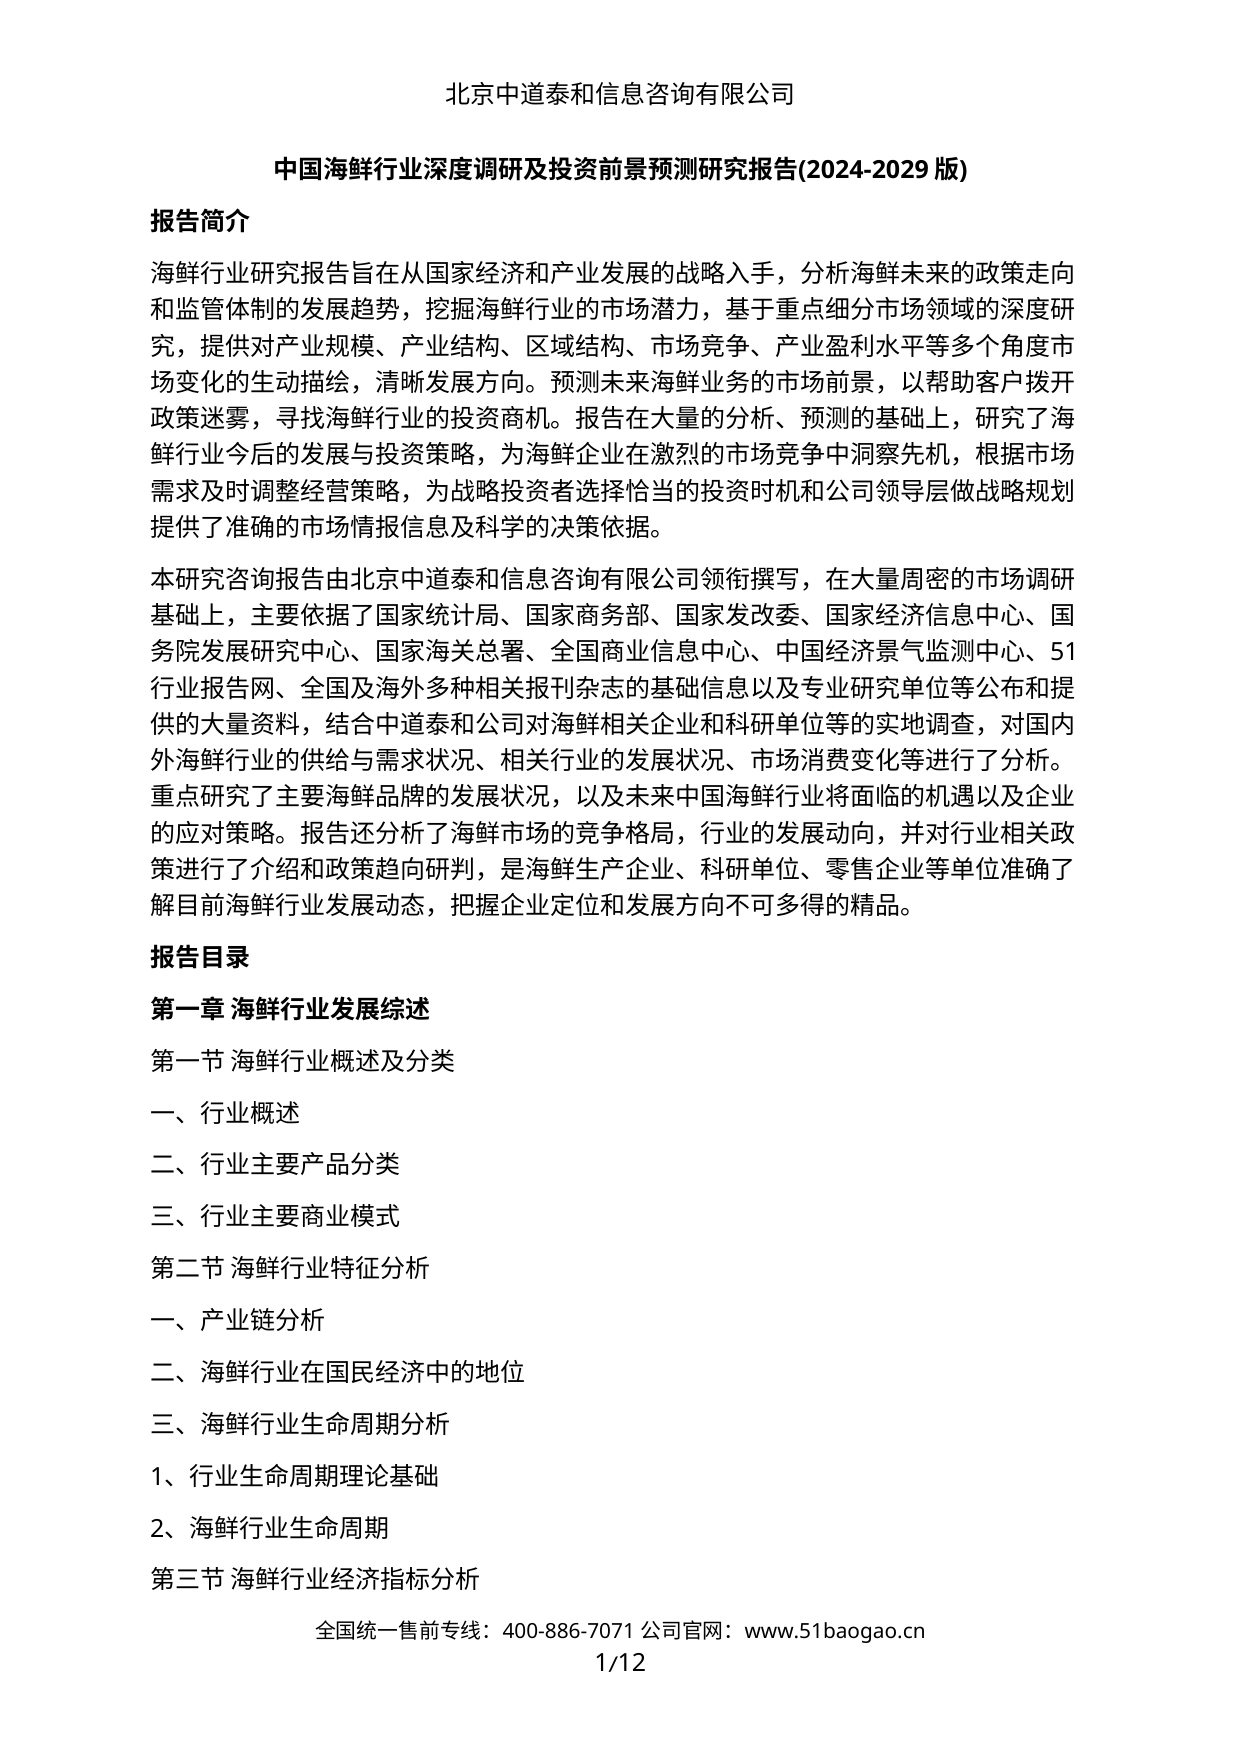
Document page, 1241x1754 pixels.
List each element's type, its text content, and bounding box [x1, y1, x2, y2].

text 2、海鲜行业生命周期 [150, 1508, 1090, 1544]
text 第一节 海鲜行业概述及分类 [150, 1041, 1090, 1077]
text 本研究咨询报告由北京中道泰和信息咨询有限公司领衔撰写，在大量周密的市场调研基础上，主要依据了国家统计局、国家商务部、国家发改委、国家经济信息中心、国务院发展研究中心、国家海关总署、全国商业信息中心、中国经济景气监测中心、51行业报告网、全国及海外多种相关报刊杂志的基础信息以及专业研究单位等公布和提供的大量资料，结合中道泰和公司对海鲜相关企业和科研单位等的实地调查，对国内外海鲜行业的供给与需求状况、相关行业的发展状况、市场消费变化等进行了分析。重点研究了主要海鲜品牌的发展状况，以及未来中国海鲜行业将面临的机遇以及企业的应对策略。报告还分析了海鲜市场的竞争格局，行业的发展动向，并对行业相关政策进行了介绍和政策趋向研判，是海鲜生产企业、科研单位、零售企业等单位准确了解目前海鲜行业发展动态，把握企业定位和发展方向不可多得的精品。 [150, 559, 1090, 922]
text 三、海鲜行业生命周期分析 [150, 1404, 1090, 1441]
text 第一章 海鲜行业发展综述 [150, 989, 1090, 1026]
text 一、行业概述 [150, 1093, 1090, 1129]
text 二、海鲜行业在国民经济中的地位 [150, 1352, 1090, 1389]
text 海鲜行业研究报告旨在从国家经济和产业发展的战略入手，分析海鲜未来的政策走向和监管体制的发展趋势，挖掘海鲜行业的市场潜力，基于重点细分市场领域的深度研究，提供对产业规模、产业结构、区域结构、市场竞争、产业盈利水平等多个角度市场变化的生动描绘，清晰发展方向。预测未来海鲜业务的市场前景，以帮助客户拨开政策迷雾，寻找海鲜行业的投资商机。报告在大量的分析、预测的基础上，研究了海鲜行业今后的发展与投资策略，为海鲜企业在激烈的市场竞争中洞察先机，根据市场需求及时调整经营策略，为战略投资者选择恰当的投资时机和公司领导层做战略规划提供了准确的市场情报信息及科学的决策依据。 [150, 254, 1090, 544]
text 中国海鲜行业深度调研及投资前景预测研究报告(2024-2029版) [150, 150, 1090, 186]
text 第二节 海鲜行业特征分析 [150, 1249, 1090, 1285]
text 1、行业生命周期理论基础 [150, 1456, 1090, 1492]
text 报告目录 [150, 937, 1090, 974]
text 三、行业主要商业模式 [150, 1197, 1090, 1233]
text 一、产业链分析 [150, 1301, 1090, 1337]
text 第三节 海鲜行业经济指标分析 [150, 1560, 1090, 1596]
text 二、行业主要产品分类 [150, 1145, 1090, 1181]
text 报告简介 [150, 202, 1090, 238]
